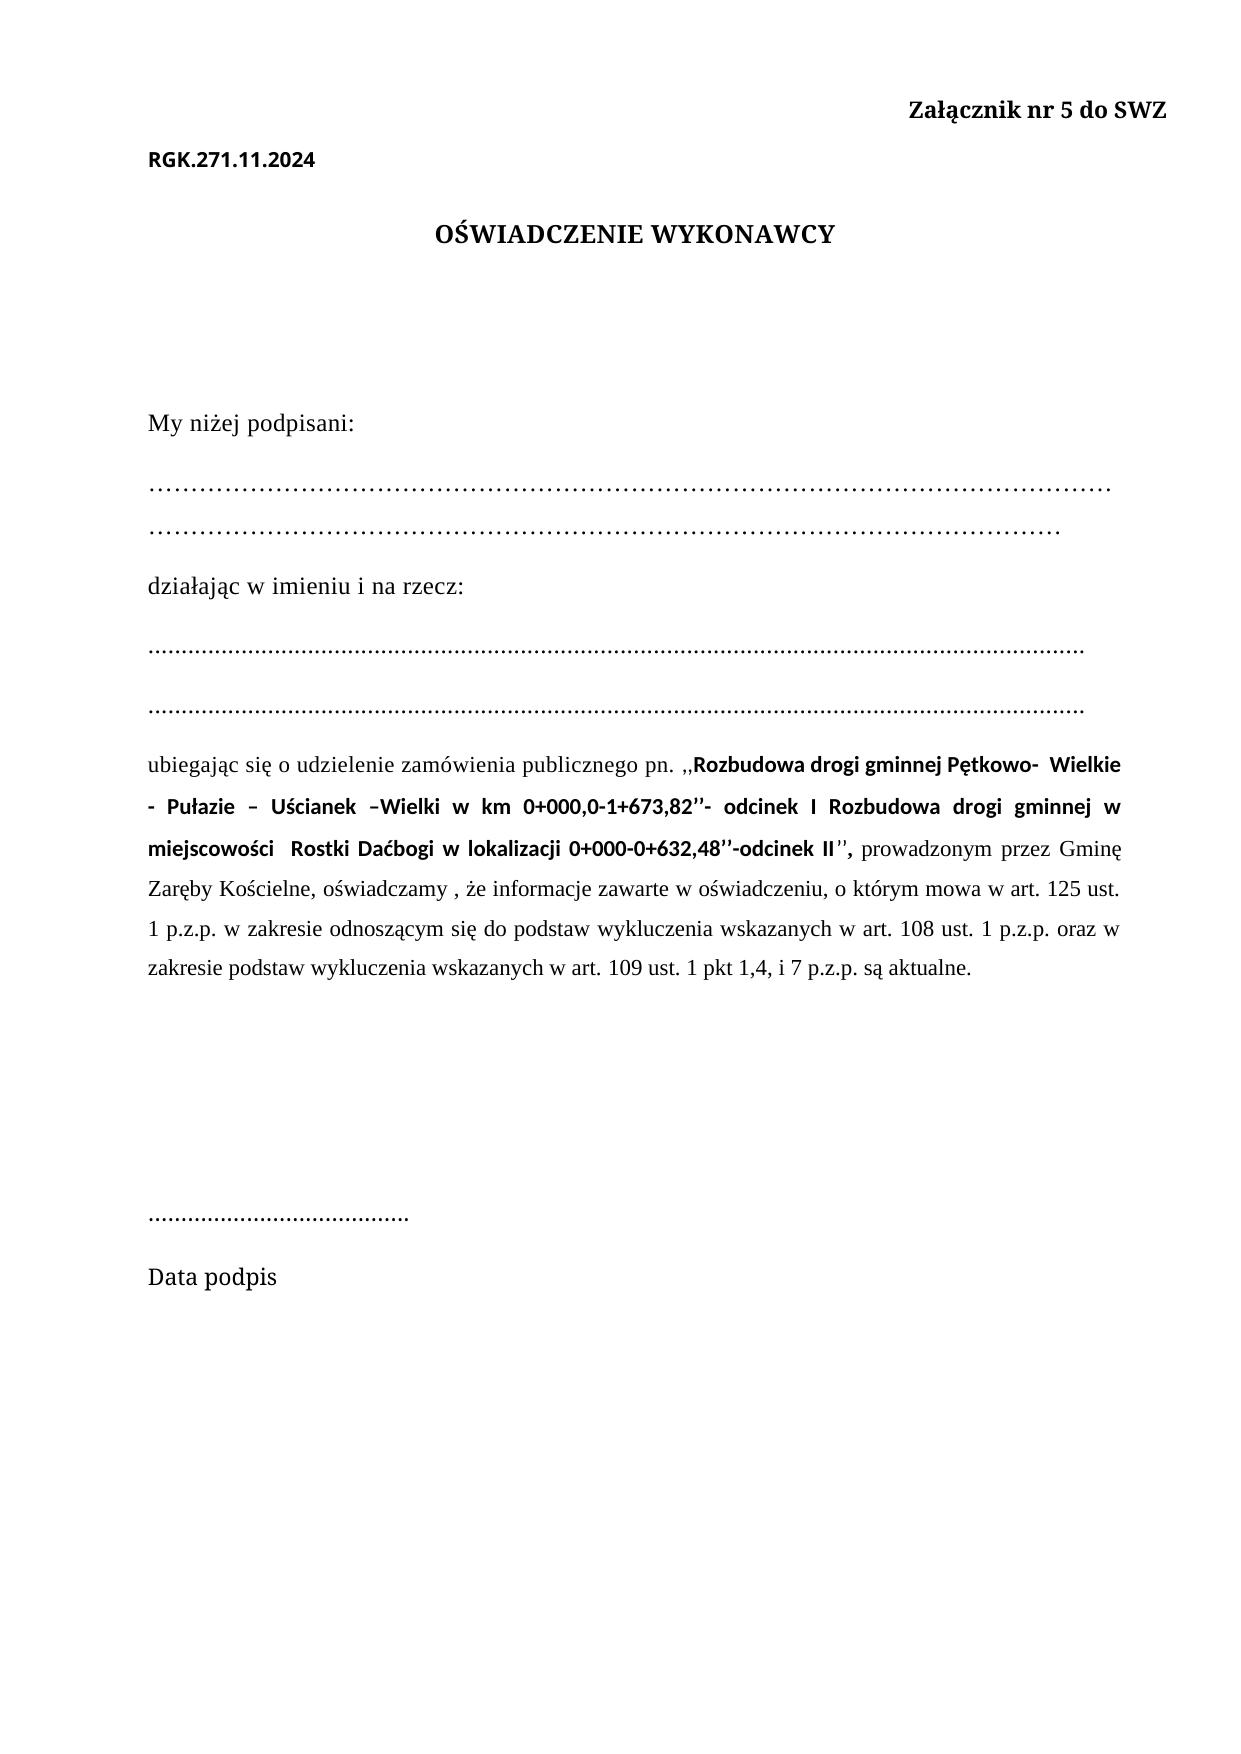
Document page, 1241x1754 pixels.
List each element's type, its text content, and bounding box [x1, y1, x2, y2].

text działając w imieniu i na rzecz: [148, 571, 1122, 599]
text OŚWIADCZENIE WYKONAWCY [148, 217, 1122, 251]
text ubiegając się o udzielenie zamówienia publicznego pn. ,,Rozbudowa drogi gminnej Pętkowo- Wielkie - Pułazie – Uścianek –Wielki w km 0+000,0-1+673,82’’- odcinek I Rozbudowa drogi gminnej w miejscowości Rostki Daćbogi w lokalizacji 0+000-0+632,48’’-odcinek II’’, prowadzonym przez Gminę Zaręby Kościelne, oświadczamy , że informacje zawarte w oświadczeniu, o którym mowa w art. 125 ust. 1 p.z.p. w zakresie odnoszącym się do podstaw wykluczenia wskazanych w art. 108 ust. 1 p.z.p. oraz w zakresie podstaw wykluczenia wskazanych w art. 109 ust. 1 pkt 1,4, i 7 p.z.p. są aktualne. [148, 750, 1122, 981]
text ............................................................................................................................................. [148, 631, 1122, 659]
text …………………………………. [148, 1197, 1122, 1228]
text Data podpis [148, 1260, 1122, 1292]
text RGK.271.11.2024 [148, 145, 1122, 174]
text My niżej podpisani: [148, 408, 1122, 437]
text Załącznik nr 5 do SWZ [148, 94, 1167, 125]
text …………………………………………………………………………………………………………………………………………………………………………………………………… [148, 468, 1122, 540]
text ............................................................................................................................................. [148, 690, 1122, 719]
